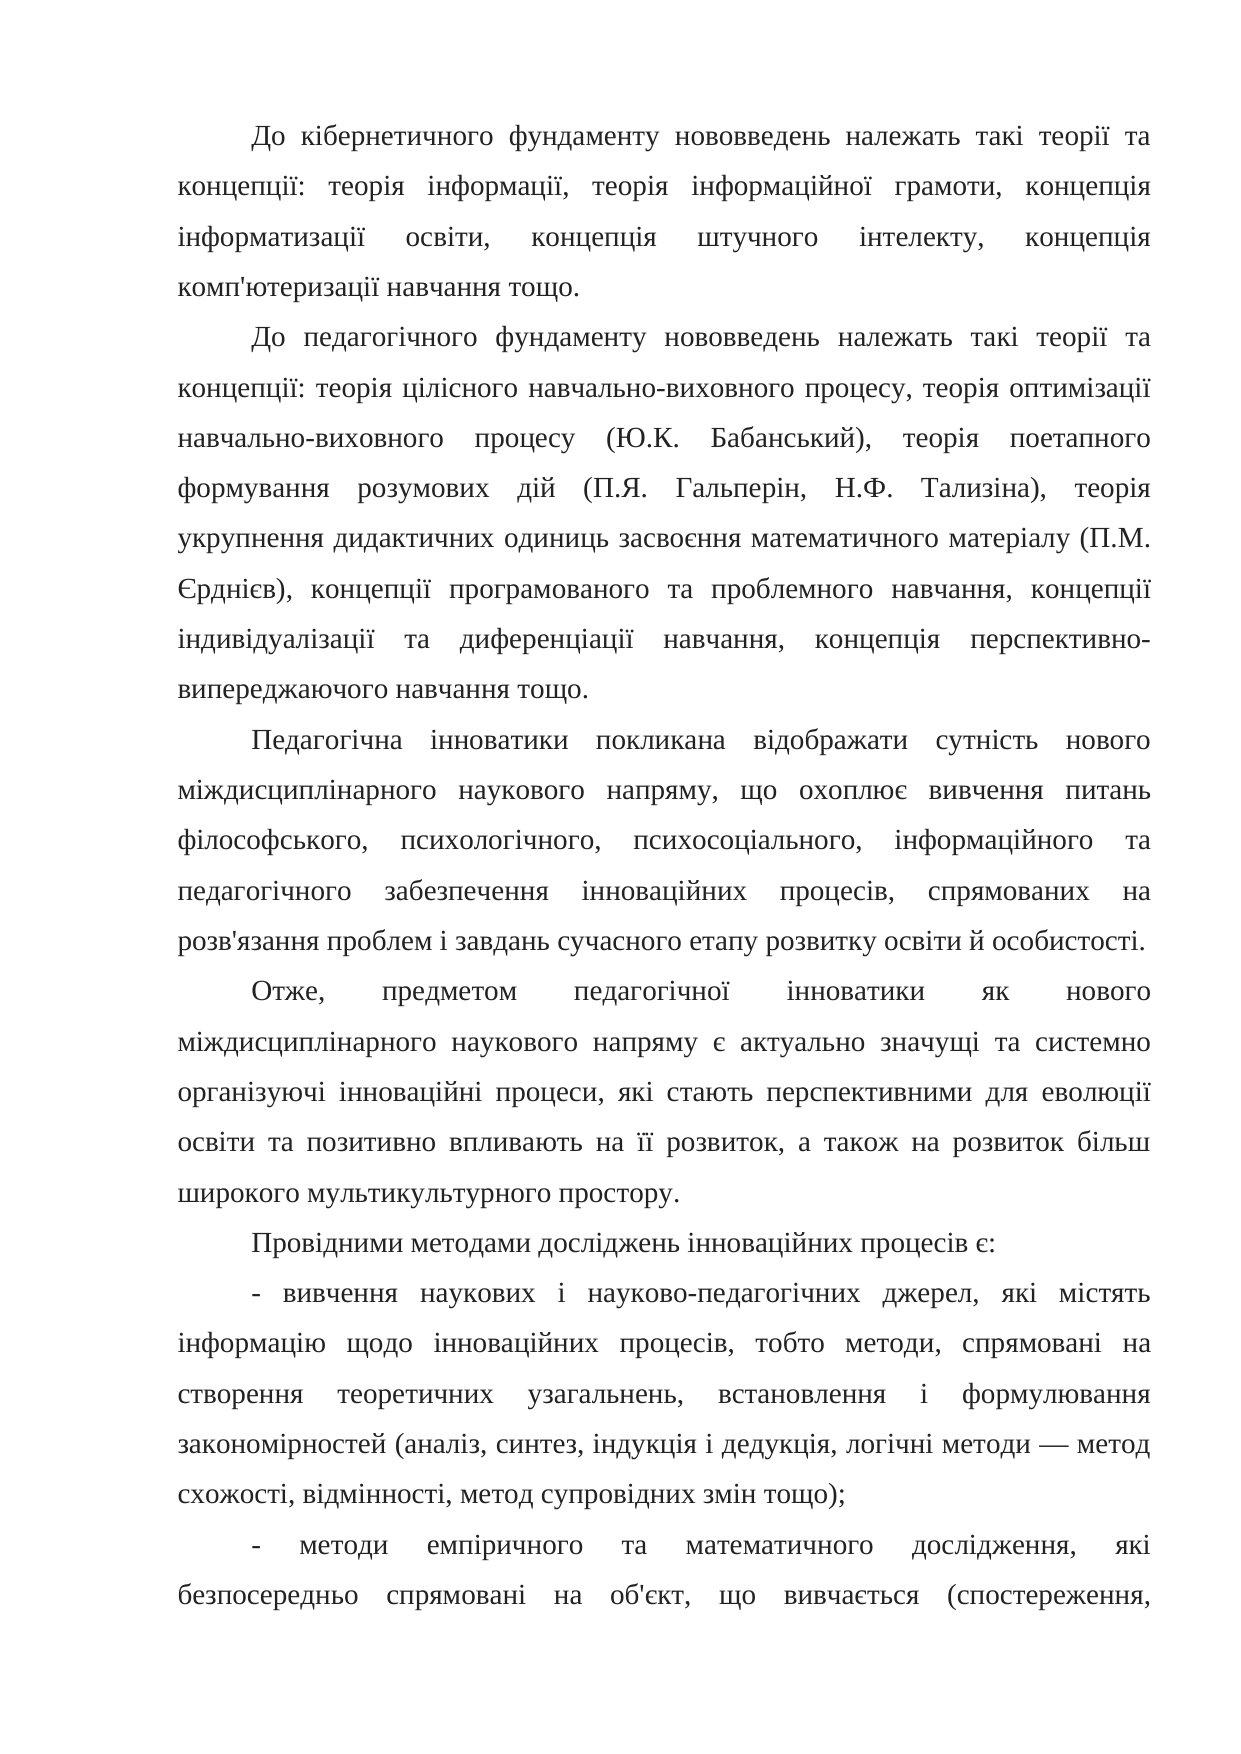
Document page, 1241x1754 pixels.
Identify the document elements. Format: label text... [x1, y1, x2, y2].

text До педагогічного фундаменту нововведень належать такі теорії та концепції: теорія цілісного навчально-виховного процесу, теорія оптимізації навчально-виховного процесу (Ю.К. Бабанський), теорія поетапного формування розумових дій (П.Я. Гальперін, Н.Ф. Тализіна), теорія укрупнення дидактичних одиниць засвоєння математичного матеріалу (П.М. Єрднієв), концепції програмованого та проблемного навчання, концепції індивідуалізації та диференціації навчання, концепція перспективно-випереджаючого навчання тощо. [177, 319, 1152, 705]
text Педагогічна інноватики покликана відображати сутність нового міждисциплінарного наукового напряму, що охоплює вивчення питань філософського, психологічного, психосоціального, інформаційного та педагогічного забезпечення інноваційних процесів, спрямованих на розв'язання проблем і завдань сучасного етапу розвитку освіти й особистості. [177, 722, 1152, 957]
text До кібернетичного фундаменту нововведень належать такі теорії та концепції: теорія інформації, теорія інформаційної грамоти, концепція інформатизації освіти, концепція штучного інтелекту, концепція комп'ютеризації навчання тощо. [177, 118, 1152, 303]
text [177, 1527, 1152, 1611]
text Отже, предметом педагогічної інноватики як нового міждисциплінарного наукового напряму є актуально значущі та системно організуючі інноваційні процеси, які стають перспективними для еволюції освіти та позитивно впливають на її розвиток, а також на розвиток більш широкого мультикультурного простору. [177, 973, 1152, 1208]
text - вивчення наукових і науково-педагогічних джерел, які містять інформацію щодо інноваційних процесів, тобто методи, спрямовані на створення теоретичних узагальнень, встановлення і формулювання закономірностей (аналіз, синтез, індукція і дедукція, логічні методи — метод схожості, відмінності, метод супровідних змін тощо); [177, 1275, 1152, 1510]
text Провідними методами досліджень інноваційних процесів є: [177, 1225, 1152, 1258]
